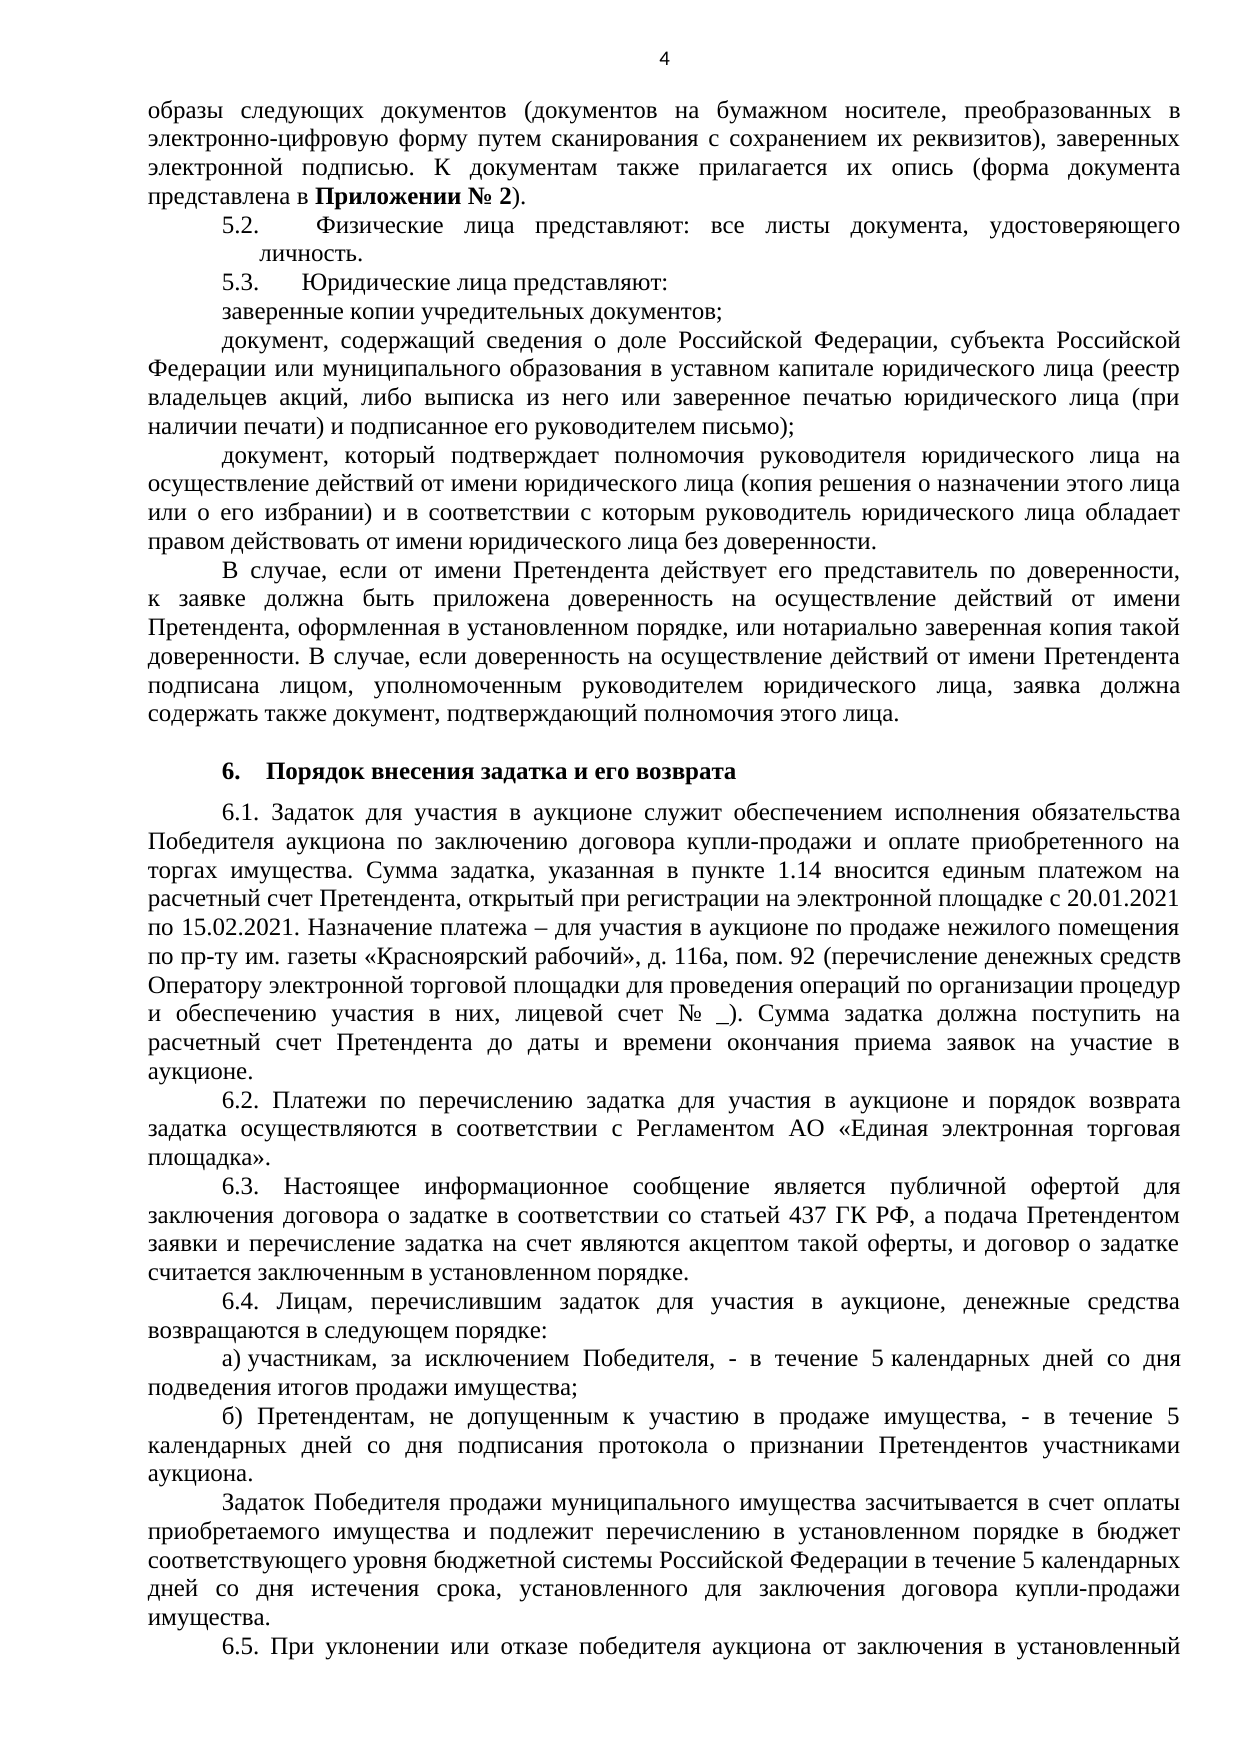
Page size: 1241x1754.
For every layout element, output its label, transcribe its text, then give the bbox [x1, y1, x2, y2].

list Физические лица представляют: все листы документа, удостоверяющего личность. [222, 210, 1181, 267]
text документ, содержащий сведения о доле Российской Федерации, субъекта Российской Федерации или муниципального образования в уставном капитале юридического лица (реестр владельцев акций, либо выписка из него или заверенное печатью юридического лица (при наличии печати) и подписанное его руководителем письмо); [148, 325, 1181, 440]
text документ, который подтверждает полномочия руководителя юридического лица на осуществление действий от имени юридического лица (копия решения о назначении этого лица или о его избрании) и в соответствии с которым руководитель юридического лица обладает правом действовать от имени юридического лица без доверенности. [148, 440, 1181, 555]
text 6.2. Платежи по перечислению задатка для участия в аукционе и порядок возврата задатка осуществляются в соответствии с Регламентом АО «Единая электронная торговая площадка». [148, 1085, 1181, 1171]
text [148, 1631, 1181, 1660]
text 6.1. Задаток для участия в аукционе служит обеспечением исполнения обязательства Победителя аукциона по заключению договора купли-продажи и оплате приобретенного на торгах имущества. Сумма задатка, указанная в пункте 1.14 вносится единым платежом на расчетный счет Претендента, открытый при регистрации на электронной площадке с 20.01.2021 по 15.02.2021. Назначение платежа – для участия в аукционе по продаже нежилого помещения по пр-ту им. газеты «Красноярский рабочий», д. 116а, пом. 92 (перечисление денежных средств Оператору электронной торговой площадки для проведения операций по организации процедур и обеспечению участия в них, лицевой счет № _). Сумма задатка должна поступить на расчетный счет Претендента до даты и времени окончания приема заявок на участие в аукционе. [148, 797, 1181, 1085]
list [148, 95, 1181, 210]
text Задаток Победителя продажи муниципального имущества засчитывается в счет оплаты приобретаемого имущества и подлежит перечислению в установленном порядке в бюджет соответствующего уровня бюджетной системы Российской Федерации в течение 5 календарных дней со дня истечения срока, установленного для заключения договора купли-продажи имущества. [148, 1487, 1181, 1631]
list Юридические лица представляют: [222, 267, 1181, 296]
text В случае, если от имени Претендента действует его представитель по доверенности, к заявке должна быть приложена доверенность на осуществление действий от имени Претендента, оформленная в установленном порядке, или нотариально заверенная копия такой доверенности. В случае, если доверенность на осуществление действий от имени Претендента подписана лицом, уполномоченным руководителем юридического лица, заявка должна содержать также документ, подтверждающий полномочия этого лица. [148, 555, 1181, 727]
text б) Претендентам, не допущенным к участию в продаже имущества, - в течение 5 календарных дней со дня подписания протокола о признании Претендентов участниками аукциона. [148, 1401, 1181, 1487]
text 6.4. Лицам, перечислившим задаток для участия в аукционе, денежные средства возвращаются в следующем порядке: [148, 1286, 1181, 1343]
list Порядок внесения задатка и его возврата [148, 756, 1181, 785]
text а) участникам, за исключением Победителя, - в течение 5 календарных дней со дня подведения итогов продажи имущества; [148, 1343, 1181, 1401]
text 6.3. Настоящее информационное сообщение является публичной офертой для заключения договора о задатке в соответствии со статьей 437 ГК РФ, а подача Претендентом заявки и перечисление задатка на счет являются акцептом такой оферты, и договор о задатке считается заключенным в установленном порядке. [148, 1171, 1181, 1286]
text заверенные копии учредительных документов; [148, 296, 1181, 325]
